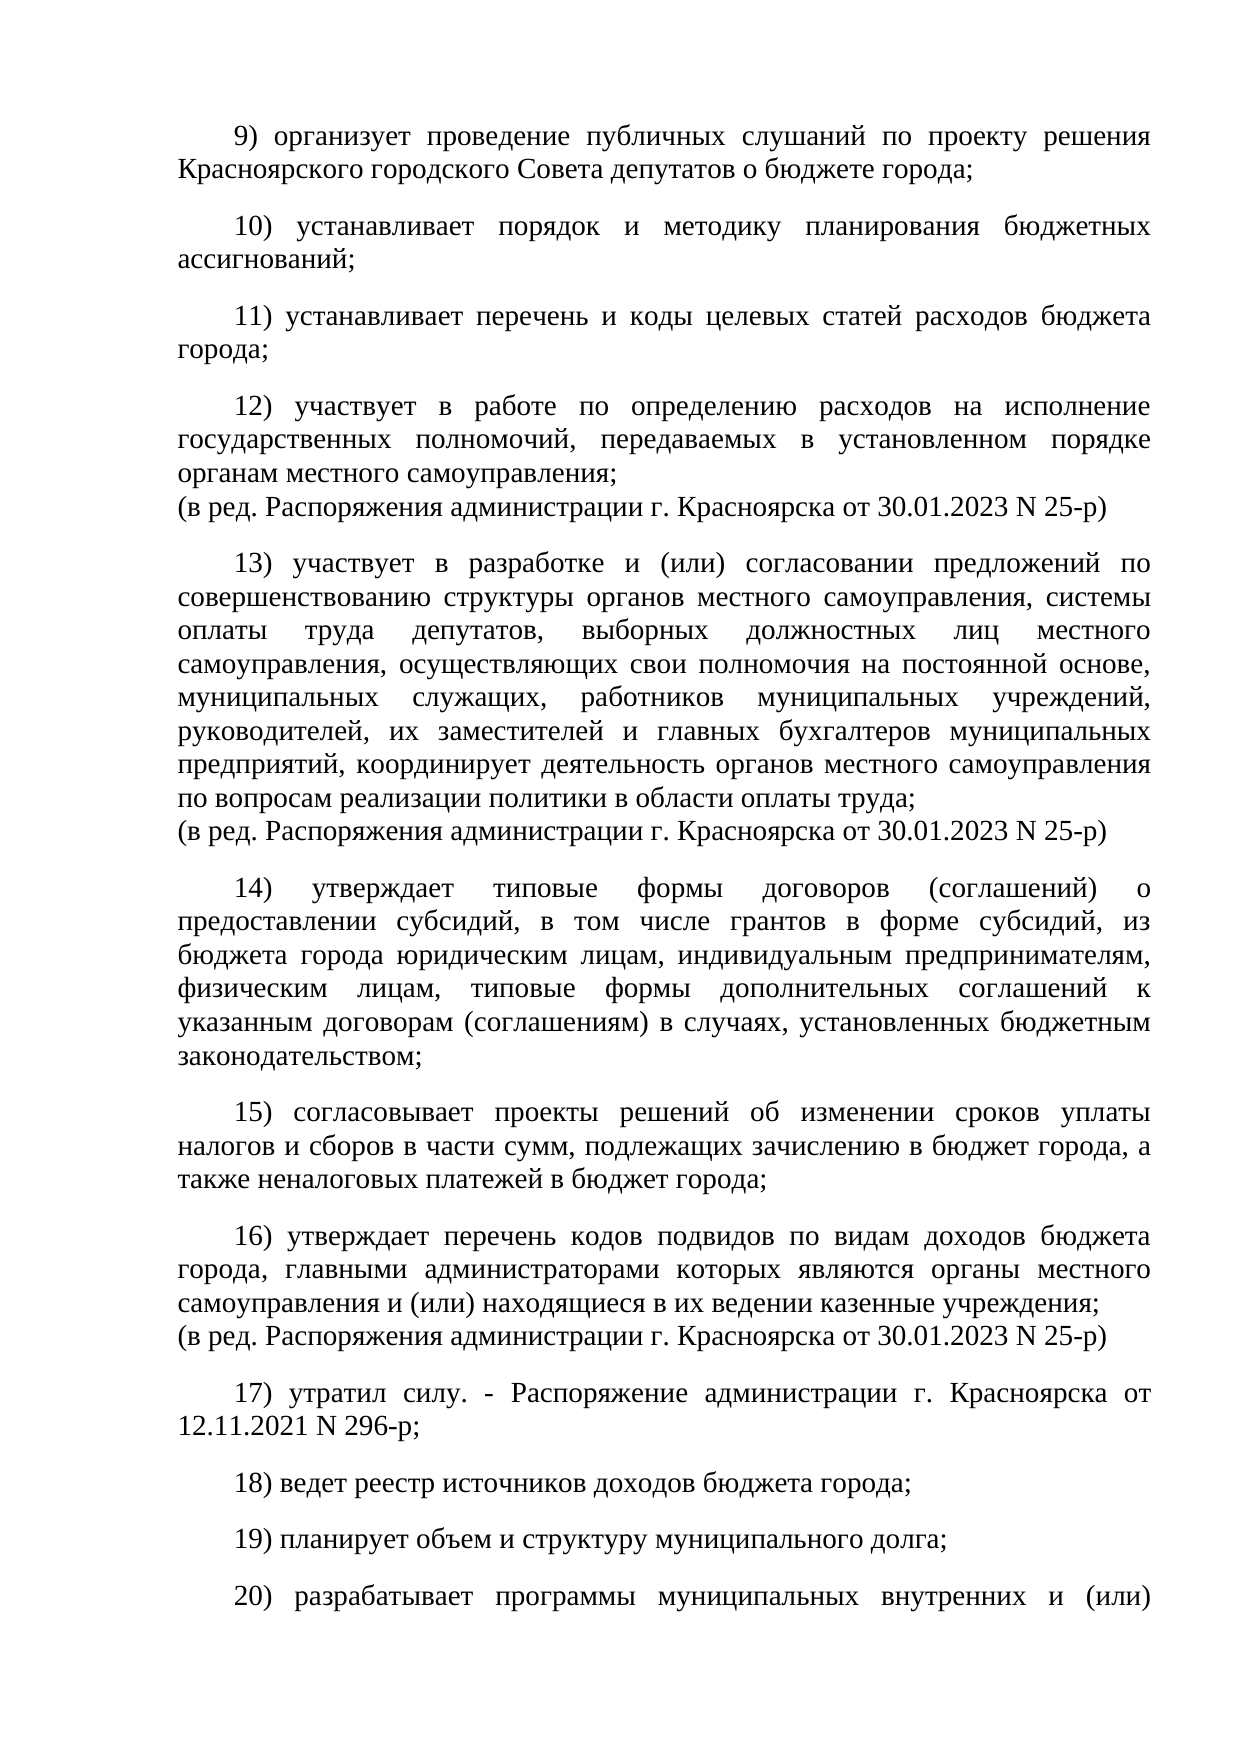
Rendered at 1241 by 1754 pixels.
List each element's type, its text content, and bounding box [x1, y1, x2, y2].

text 18) ведет реестр источников доходов бюджета города; [177, 1465, 1152, 1498]
text 9) организует проведение публичных слушаний по проекту решения Красноярского городского Совета депутатов о бюджете города; [177, 118, 1152, 185]
text (в ред. Распоряжения администрации г. Красноярска от 30.01.2023 N 25-р) [177, 813, 1152, 847]
text 14) утверждает типовые формы договоров (соглашений) о предоставлении субсидий, в том числе грантов в форме субсидий, из бюджета города юридическим лицам, индивидуальным предпринимателям, физическим лицам, типовые формы дополнительных соглашений к указанным договорам (соглашениям) в случаях, установленных бюджетным законодательством; [177, 870, 1152, 1071]
text 15) согласовывает проекты решений об изменении сроков уплаты налогов и сборов в части сумм, подлежащих зачислению в бюджет города, а также неналоговых платежей в бюджет города; [177, 1094, 1152, 1195]
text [177, 1578, 1152, 1611]
text (в ред. Распоряжения администрации г. Красноярска от 30.01.2023 N 25-р) [177, 1318, 1152, 1352]
text 17) утратил силу. - Распоряжение администрации г. Красноярска от 12.11.2021 N 296-р; [177, 1375, 1152, 1442]
text 10) устанавливает порядок и методику планирования бюджетных ассигнований; [177, 208, 1152, 275]
text 11) устанавливает перечень и коды целевых статей расходов бюджета города; [177, 298, 1152, 365]
text 19) планирует объем и структуру муниципального долга; [177, 1521, 1152, 1555]
text 16) утверждает перечень кодов подвидов по видам доходов бюджета города, главными администраторами которых являются органы местного самоуправления и (или) находящиеся в их ведении казенные учреждения; [177, 1218, 1152, 1318]
text (в ред. Распоряжения администрации г. Красноярска от 30.01.2023 N 25-р) [177, 489, 1152, 522]
text 13) участвует в разработке и (или) согласовании предложений по совершенствованию структуры органов местного самоуправления, системы оплаты труда депутатов, выборных должностных лиц местного самоуправления, осуществляющих свои полномочия на постоянной основе, муниципальных служащих, работников муниципальных учреждений, руководителей, их заместителей и главных бухгалтеров муниципальных предприятий, координирует деятельность органов местного самоуправления по вопросам реализации политики в области оплаты труда; [177, 545, 1152, 813]
text 12) участвует в работе по определению расходов на исполнение государственных полномочий, передаваемых в установленном порядке органам местного самоуправления; [177, 388, 1152, 489]
